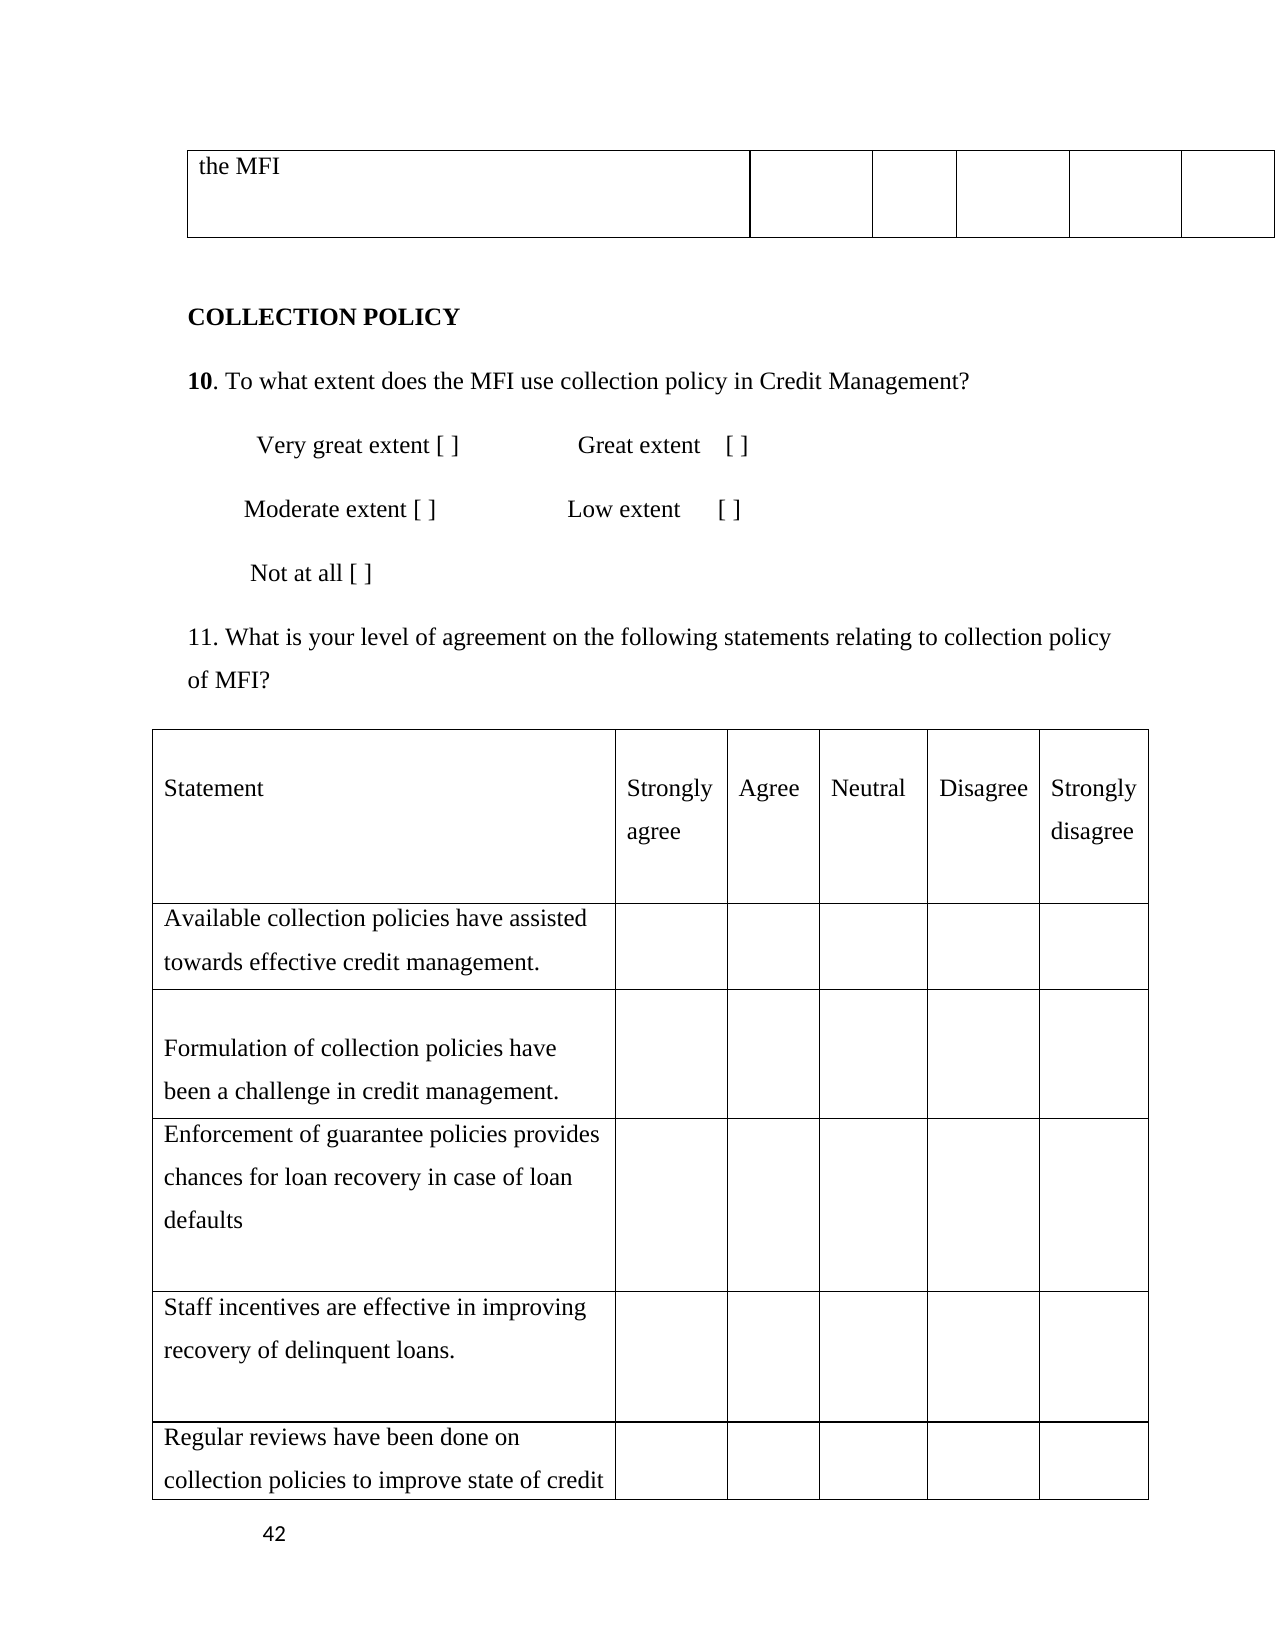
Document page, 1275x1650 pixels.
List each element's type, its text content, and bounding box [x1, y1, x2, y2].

table_cell [728, 1423, 819, 1499]
table_cell [616, 904, 727, 988]
table_cell [928, 1119, 1039, 1291]
table_cell [1040, 1423, 1148, 1499]
table_cell [873, 151, 956, 237]
table_cell Formulation of collection policies have been a challenge in credit management. [153, 990, 615, 1118]
table_header Neutral [820, 730, 927, 902]
table_cell [1040, 1119, 1148, 1291]
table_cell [188, 151, 749, 237]
text Very great extent [ ] Great extent [ ] [187, 430, 1125, 459]
table_cell Staff incentives are effective in improving recovery of delinquent loans. [153, 1292, 615, 1421]
table_cell [1182, 151, 1274, 237]
table_cell [820, 904, 927, 988]
table_cell [616, 1119, 727, 1291]
table_header Statement [153, 730, 615, 902]
table_cell [820, 1423, 927, 1499]
table_cell [1070, 151, 1181, 237]
table_cell [616, 1292, 727, 1421]
table_cell [616, 1423, 727, 1499]
table_cell [820, 1119, 927, 1291]
table_cell [1040, 904, 1148, 988]
table_cell [616, 990, 727, 1118]
table_header Strongly agree [616, 730, 727, 902]
table_cell [728, 990, 819, 1118]
table_cell Enforcement of guarantee policies provides chances for loan recovery in case of loan defaults [153, 1119, 615, 1291]
table_cell [728, 904, 819, 988]
table_cell [728, 1292, 819, 1421]
table_cell [728, 1119, 819, 1291]
table_cell [928, 990, 1039, 1118]
table_cell [820, 1292, 927, 1421]
table_cell [928, 1292, 1039, 1421]
text Not at all [ ] [187, 558, 1125, 587]
table_header Disagree [928, 730, 1039, 902]
text Moderate extent [ ] Low extent [ ] [187, 494, 1125, 523]
table_cell [820, 990, 927, 1118]
table_cell Available collection policies have assisted towards effective credit management. [153, 904, 615, 988]
table_cell [928, 1423, 1039, 1499]
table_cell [153, 1423, 615, 1499]
table_cell [928, 904, 1039, 988]
text 11. What is your level of agreement on the following statements relating to collection policy of MFI? [187, 622, 1125, 694]
table_cell [957, 151, 1069, 237]
table_cell [751, 151, 872, 237]
table_header Strongly disagree [1040, 730, 1148, 902]
table_header Agree [728, 730, 819, 902]
text COLLECTION POLICY [187, 302, 1125, 331]
table_cell [1040, 1292, 1148, 1421]
table_cell [1040, 990, 1148, 1118]
text 10. To what extent does the MFI use collection policy in Credit Management? [187, 366, 1125, 395]
